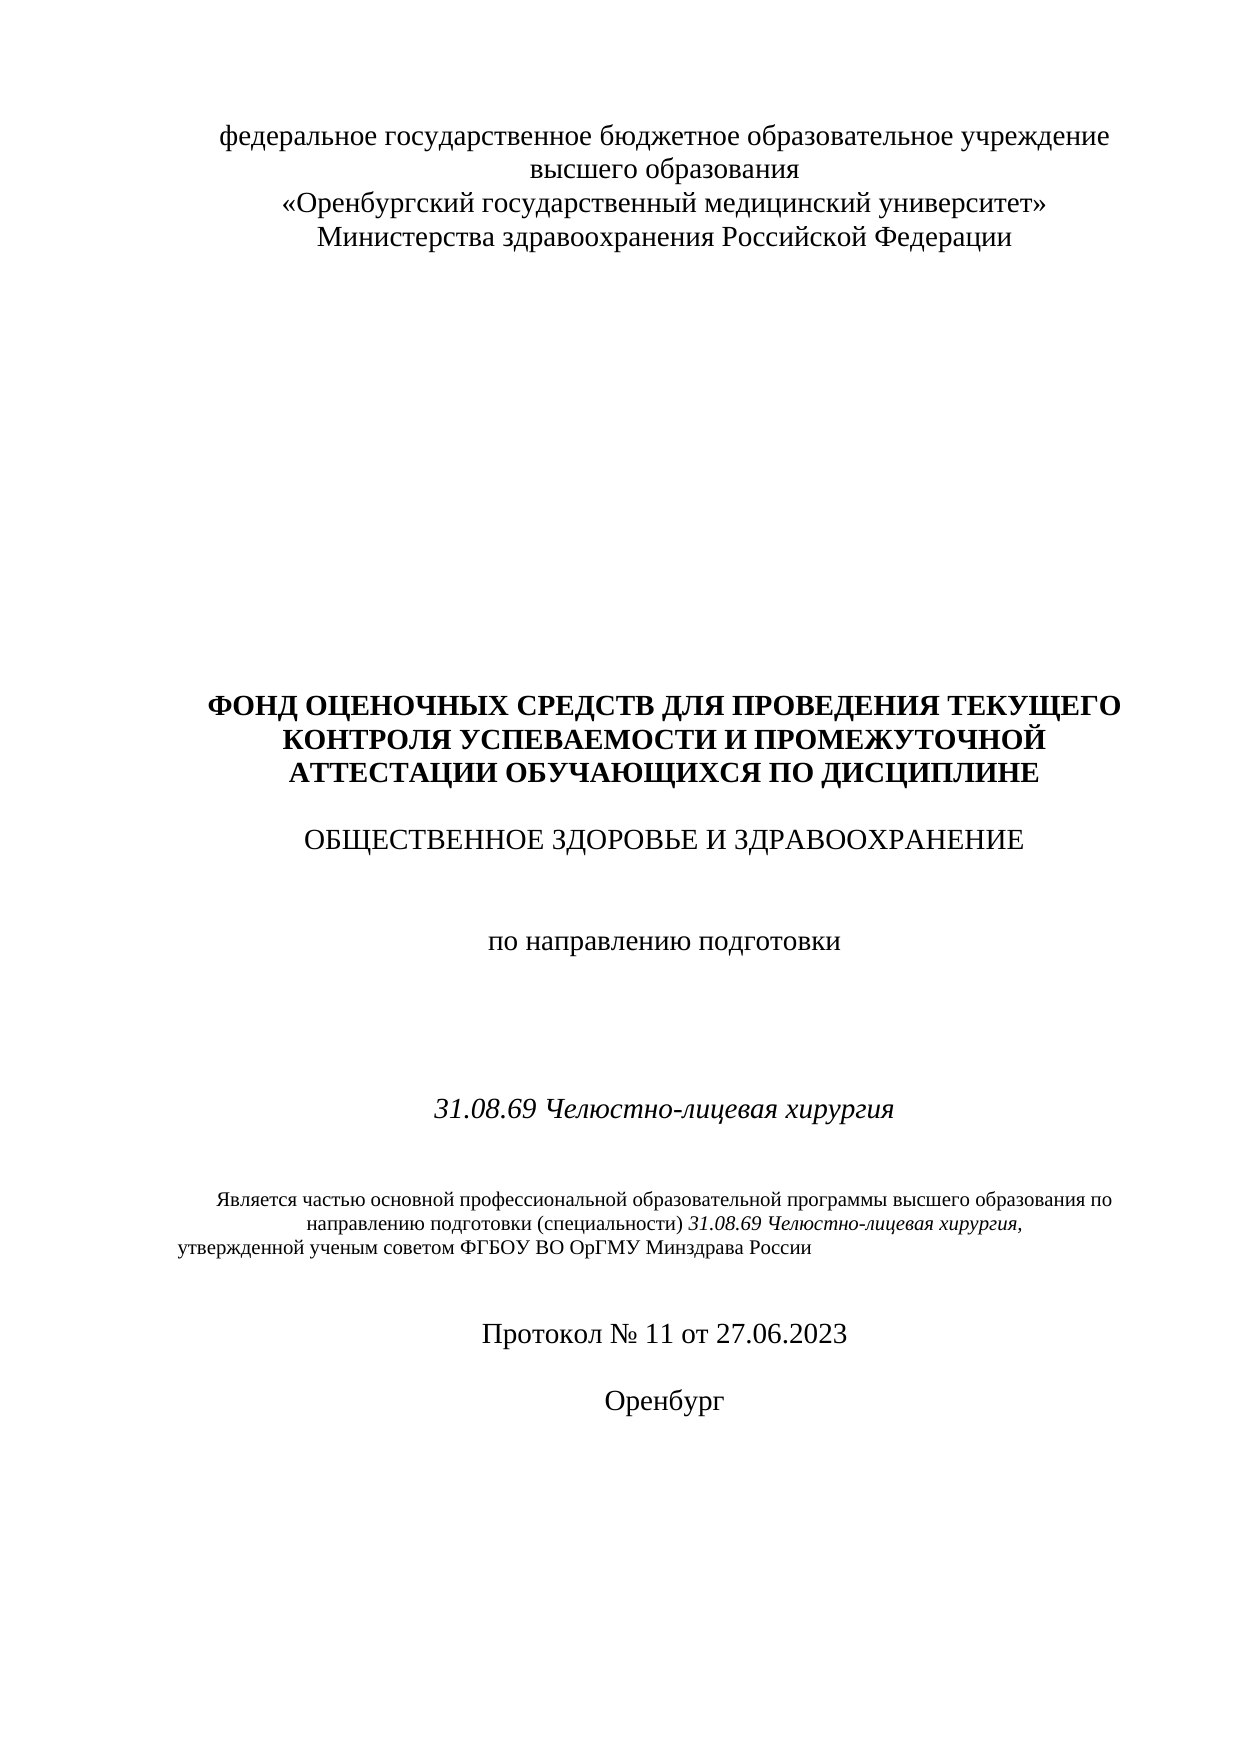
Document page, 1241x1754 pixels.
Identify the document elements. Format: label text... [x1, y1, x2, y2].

text утвержденной ученым советом ФГБОУ ВО ОрГМУ Минздрава России [177, 1235, 1152, 1259]
text Является частью основной профессиональной образовательной программы высшего образования по направлению подготовки (специальности) 31.08.69 Челюстно-лицевая хирургия, [177, 1187, 1152, 1235]
text Министерства здравоохранения Российской Федерации [177, 219, 1152, 252]
text ФОНД ОЦЕНОЧНЫХ СРЕДСТВ ДЛЯ ПРОВЕДЕНИЯ ТЕКУЩЕГО КОНТРОЛЯ УСПЕВАЕМОСТИ И ПРОМЕЖУТОЧНОЙ АТТЕСТАЦИИ ОБУЧАЮЩИХСЯ ПО ДИСЦИПЛИНЕ [177, 688, 1152, 789]
text «Оренбургский государственный медицинский университет» [177, 185, 1152, 219]
text 31.08.69 Челюстно-лицевая хирургия [177, 1091, 1152, 1124]
text федеральное государственное бюджетное образовательное учреждение [177, 118, 1152, 152]
text Протокол № 11 от 27.06.2023 [177, 1316, 1152, 1350]
text ОБЩЕСТВЕННОЕ ЗДОРОВЬЕ И ЗДРАВООХРАНЕНИЕ [177, 822, 1152, 856]
text Оренбург [177, 1383, 1152, 1417]
text высшего образования [177, 152, 1152, 185]
text по направлению подготовки [177, 923, 1152, 957]
